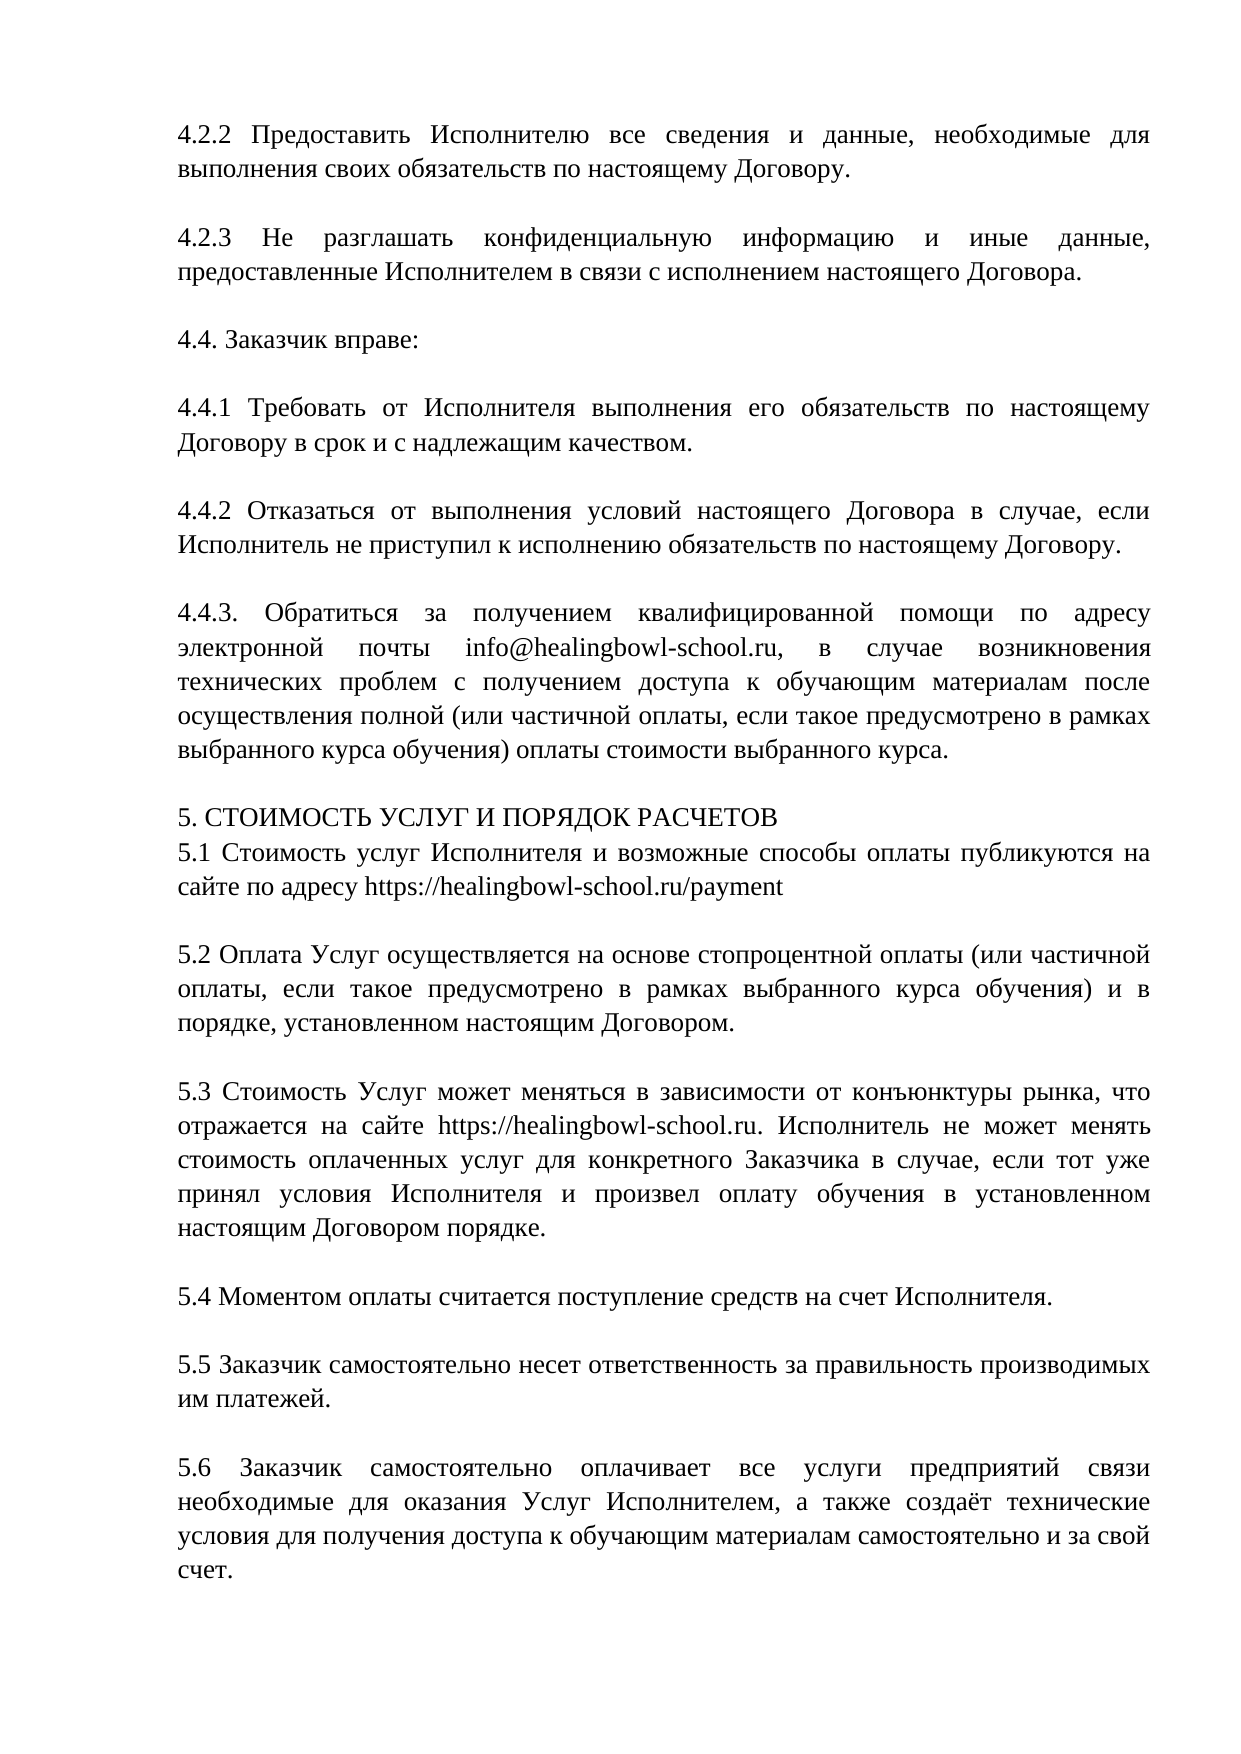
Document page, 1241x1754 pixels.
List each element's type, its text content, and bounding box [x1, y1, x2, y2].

text 4.4.1 Требовать от Исполнителя выполнения его обязательств по настоящему Договору в срок и с надлежащим качеством. [177, 391, 1152, 457]
text 4.2.2 Предоставить Исполнителю все сведения и данные, необходимые для выполнения своих обязательств по настоящему Договору. [177, 118, 1152, 183]
text 5.6 Заказчик самостоятельно оплачивает все услуги предприятий связи необходимые для оказания Услуг Исполнителем, а также создаёт технические условия для получения доступа к обучающим материалам самостоятельно и за свой счет. [177, 1451, 1152, 1584]
text 5.1 Стоимость услуг Исполнителя и возможные способы оплаты публикуются на сайте по адресу https://healingbowl-school.ru/payment [177, 836, 1152, 901]
text 4.4.3. Обратиться за получением квалифицированной помощи по адресу электронной почты info@healingbowl-school.ru, в случае возникновения технических проблем с получением доступа к обучающим материалам после осуществления полной (или частичной оплаты, если такое предусмотрено в рамках выбранного курса обучения) оплаты стоимости выбранного курса. [177, 596, 1152, 764]
text 5.3 Стоимость Услуг может меняться в зависимости от конъюнктуры рынка, что отражается на сайте https://healingbowl-school.ru. Исполнитель не может менять стоимость оплаченных услуг для конкретного Заказчика в случае, если тот уже принял условия Исполнителя и произвел оплату обучения в установленном настоящим Договором порядке. [177, 1075, 1152, 1243]
text 4.4.2 Отказаться от выполнения условий настоящего Договора в случае, если Исполнитель не приступил к исполнению обязательств по настоящему Договору. [177, 494, 1152, 559]
text 5.5 Заказчик самостоятельно несет ответственность за правильность производимых им платежей. [177, 1348, 1152, 1413]
text 5.4 Моментом оплаты считается поступление средств на счет Исполнителя. [177, 1280, 1152, 1311]
text 4.2.3 Не разглашать конфиденциальную информацию и иные данные, предоставленные Исполнителем в связи с исполнением настоящего Договора. [177, 221, 1152, 286]
text 5.2 Оплата Услуг осуществляется на основе стопроцентной оплаты (или частичной оплаты, если такое предусмотрено в рамках выбранного курса обучения) и в порядке, установленном настоящим Договором. [177, 938, 1152, 1038]
text 4.4. Заказчик вправе: [177, 323, 1152, 354]
text 5. СТОИМОСТЬ УСЛУГ И ПОРЯДОК РАСЧЕТОВ [177, 801, 1152, 833]
